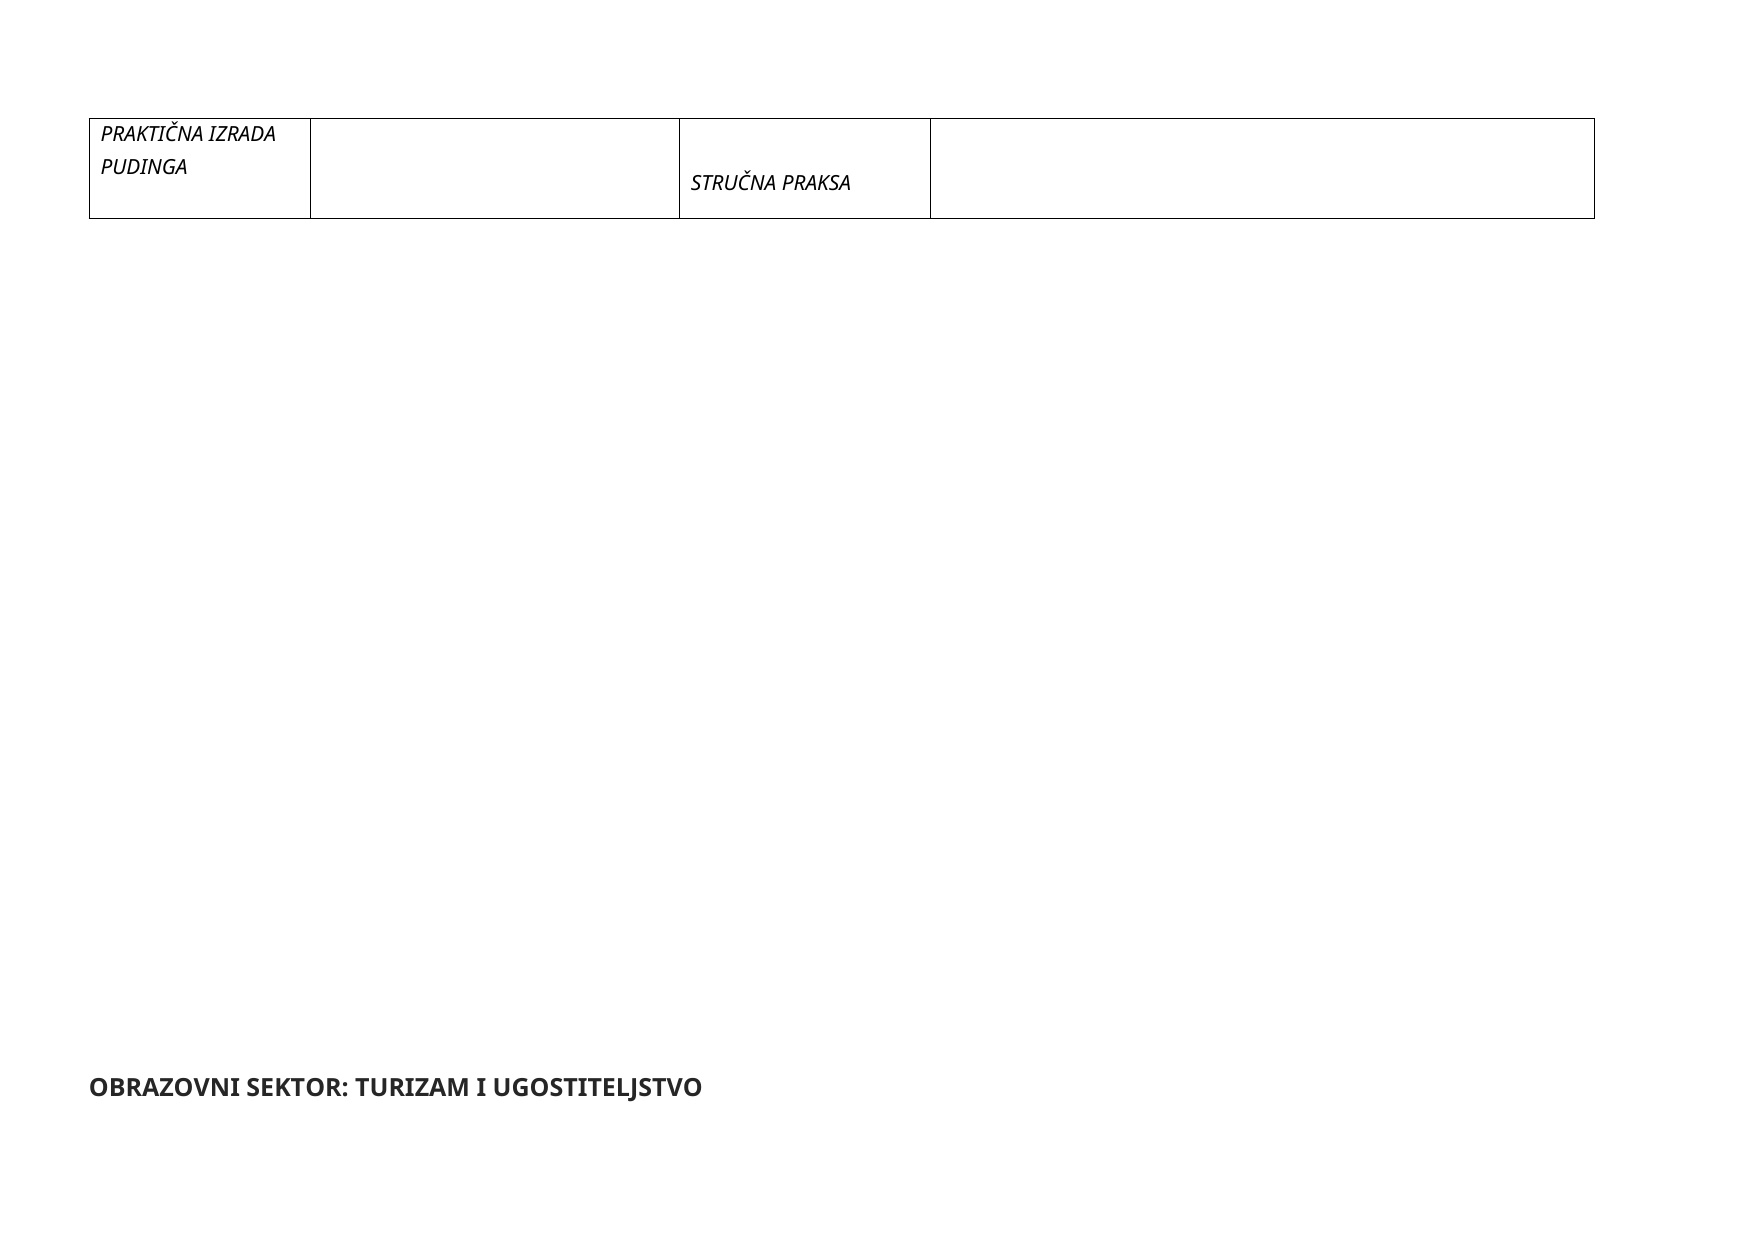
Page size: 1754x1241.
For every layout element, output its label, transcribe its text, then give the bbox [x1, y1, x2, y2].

text OBRAZOVNI SEKTOR: TURIZAM I UGOSTITELJSTVO [89, 1070, 1665, 1104]
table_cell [90, 119, 310, 217]
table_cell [311, 119, 679, 217]
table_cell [680, 119, 930, 217]
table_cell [931, 119, 1594, 217]
